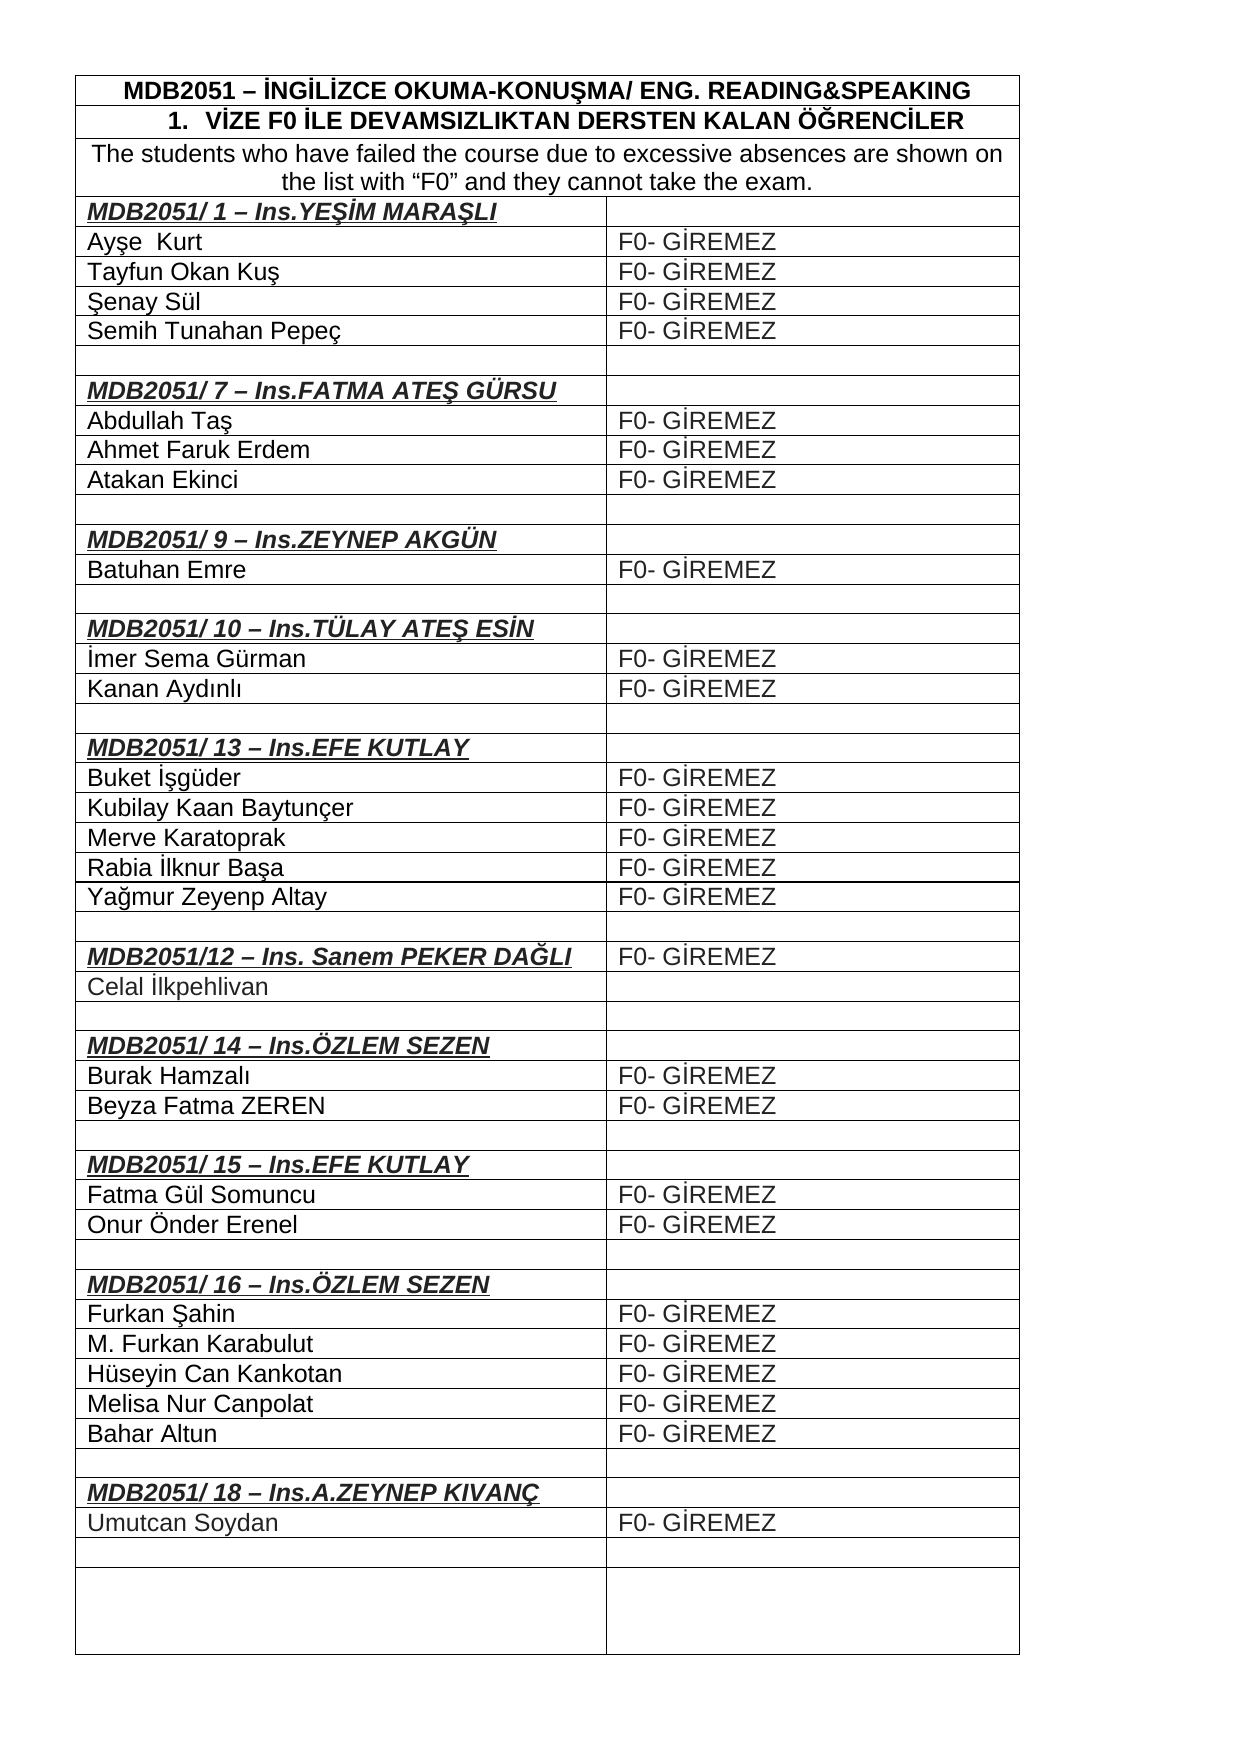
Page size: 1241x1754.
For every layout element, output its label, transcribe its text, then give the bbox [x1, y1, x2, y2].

table_cell Celal İlkpehlivan [76, 972, 606, 1001]
table_cell [76, 1538, 606, 1567]
table_cell [76, 495, 87, 524]
table_cell Kanan Aydınlı [76, 674, 606, 703]
table_cell F0- GİREMEZ [607, 793, 1019, 822]
table_cell MDB2051/ 18 – Ins.A.ZEYNEP KIVANÇ [76, 1478, 606, 1507]
table_cell [76, 1121, 606, 1149]
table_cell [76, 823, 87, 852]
table_cell [76, 912, 606, 941]
table_cell F0- GİREMEZ [607, 1091, 1019, 1120]
table_cell [607, 1031, 1019, 1060]
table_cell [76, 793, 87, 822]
table_cell F0- GİREMEZ [607, 763, 1019, 792]
table_cell Burak Hamzalı [76, 1061, 606, 1090]
table_cell Melisa Nur Canpolat [76, 1389, 606, 1418]
table_cell F0- GİREMEZ [607, 674, 1019, 703]
table_cell Ayşe Kurt [76, 227, 606, 256]
table_cell [607, 1538, 1019, 1567]
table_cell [76, 1568, 606, 1654]
table_cell F0- GİREMEZ [607, 257, 1019, 286]
table_cell F0- GİREMEZ [607, 1210, 1019, 1239]
table_cell Bahar Altun [76, 1419, 606, 1447]
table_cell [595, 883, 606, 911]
table_cell [607, 1121, 1019, 1149]
table_cell F0- GİREMEZ [607, 436, 1019, 464]
table_cell [607, 525, 1019, 554]
table_cell F0- GİREMEZ [607, 465, 1019, 494]
table_cell M. Furkan Karabulut [76, 1329, 606, 1358]
table_cell F0- GİREMEZ [607, 942, 1019, 971]
table_cell F0- GİREMEZ [607, 1061, 1019, 1090]
table_cell [607, 614, 1019, 643]
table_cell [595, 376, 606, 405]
table_cell [607, 1240, 1019, 1269]
table_cell [607, 1568, 1019, 1654]
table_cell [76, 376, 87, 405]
table_cell Umutcan Soydan [76, 1508, 606, 1537]
table_cell MDB2051/ 14 – Ins.ÖZLEM SEZEN [76, 1031, 606, 1060]
table_cell MDB2051/12 – Ins. Sanem PEKER DAĞLI [76, 942, 606, 971]
table_cell Hüseyin Can Kankotan [76, 1359, 606, 1388]
table_cell [607, 704, 1019, 732]
table_cell F0- GİREMEZ [607, 1508, 1019, 1537]
table_cell VİZE F0 İLE DEVAMSIZLIKTAN DERSTEN KALAN ÖĞRENCİLER [76, 106, 1019, 138]
table_cell The students who have failed the course due to excessive absences are shown on the list with “F0” and they cannot take the exam. [76, 139, 1019, 196]
table_cell MDB2051/ 15 – Ins.EFE KUTLAY [76, 1151, 606, 1179]
table_cell [607, 585, 1019, 613]
table_cell F0- GİREMEZ [607, 1180, 1019, 1209]
table_header MDB2051 – İNGİLİZCE OKUMA-KONUŞMA/ ENG. READING&SPEAKING [76, 76, 1019, 105]
table_cell [607, 912, 1019, 941]
table_cell [607, 346, 1019, 375]
table_cell F0- GİREMEZ [607, 883, 1019, 911]
table_cell Tayfun Okan Kuş [76, 257, 606, 286]
table_cell F0- GİREMEZ [607, 406, 1019, 434]
table_cell F0- GİREMEZ [607, 287, 1019, 315]
table_cell F0- GİREMEZ [607, 1359, 1019, 1388]
table_cell Beyza Fatma ZEREN [76, 1091, 606, 1120]
table_cell F0- GİREMEZ [607, 555, 1019, 583]
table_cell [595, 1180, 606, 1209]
table_cell MDB2051/ 1 – Ins.YEŞİM MARAŞLI [76, 197, 606, 226]
table_cell Semih Tunahan Pepeç [76, 316, 606, 345]
table_cell [76, 1240, 606, 1269]
table_cell İmer Sema Gürman [76, 644, 606, 673]
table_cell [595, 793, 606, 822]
table_cell [607, 1478, 1019, 1507]
table_cell F0- GİREMEZ [607, 1329, 1019, 1358]
table_cell [607, 1002, 1019, 1030]
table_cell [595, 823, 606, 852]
table_cell Şenay Sül [76, 287, 606, 315]
table_cell F0- GİREMEZ [607, 227, 1019, 256]
table_cell [607, 495, 1019, 524]
table_cell F0- GİREMEZ [607, 316, 1019, 345]
table_cell [76, 585, 606, 613]
table_cell F0- GİREMEZ [607, 644, 1019, 673]
table_cell MDB2051/ 9 – Ins.ZEYNEP AKGÜN [76, 525, 606, 554]
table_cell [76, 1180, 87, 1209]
table_cell F0- GİREMEZ [607, 1300, 1019, 1328]
table_cell [607, 197, 1019, 226]
table_cell MDB2051/ 13 – Ins.EFE KUTLAY [76, 734, 606, 762]
table_cell Ahmet Faruk Erdem [76, 436, 606, 464]
table_cell [76, 346, 87, 375]
table_cell F0- GİREMEZ [607, 853, 1019, 881]
table_cell [595, 495, 606, 524]
table_cell [595, 346, 606, 375]
table_cell [607, 1270, 1019, 1298]
table_cell [607, 376, 1019, 405]
table_cell [607, 1151, 1019, 1179]
table_cell [607, 972, 1019, 1001]
table_cell [76, 1449, 606, 1477]
table_cell Atakan Ekinci [76, 465, 606, 494]
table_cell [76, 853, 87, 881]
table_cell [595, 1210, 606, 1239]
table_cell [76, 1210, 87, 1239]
table_cell [76, 704, 606, 732]
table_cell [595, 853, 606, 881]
table_cell Batuhan Emre [76, 555, 606, 583]
table_cell Furkan Şahin [76, 1300, 606, 1328]
table_cell [607, 734, 1019, 762]
table_cell F0- GİREMEZ [607, 1419, 1019, 1447]
table_cell MDB2051/ 16 – Ins.ÖZLEM SEZEN [76, 1270, 606, 1298]
table_cell MDB2051/ 10 – Ins.TÜLAY ATEŞ ESİN [76, 614, 606, 643]
table_cell F0- GİREMEZ [607, 1389, 1019, 1418]
table_cell [607, 1449, 1019, 1477]
table_cell [76, 1002, 606, 1030]
table_cell F0- GİREMEZ [607, 823, 1019, 852]
table_cell Abdullah Taş [76, 406, 606, 434]
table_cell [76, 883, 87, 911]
